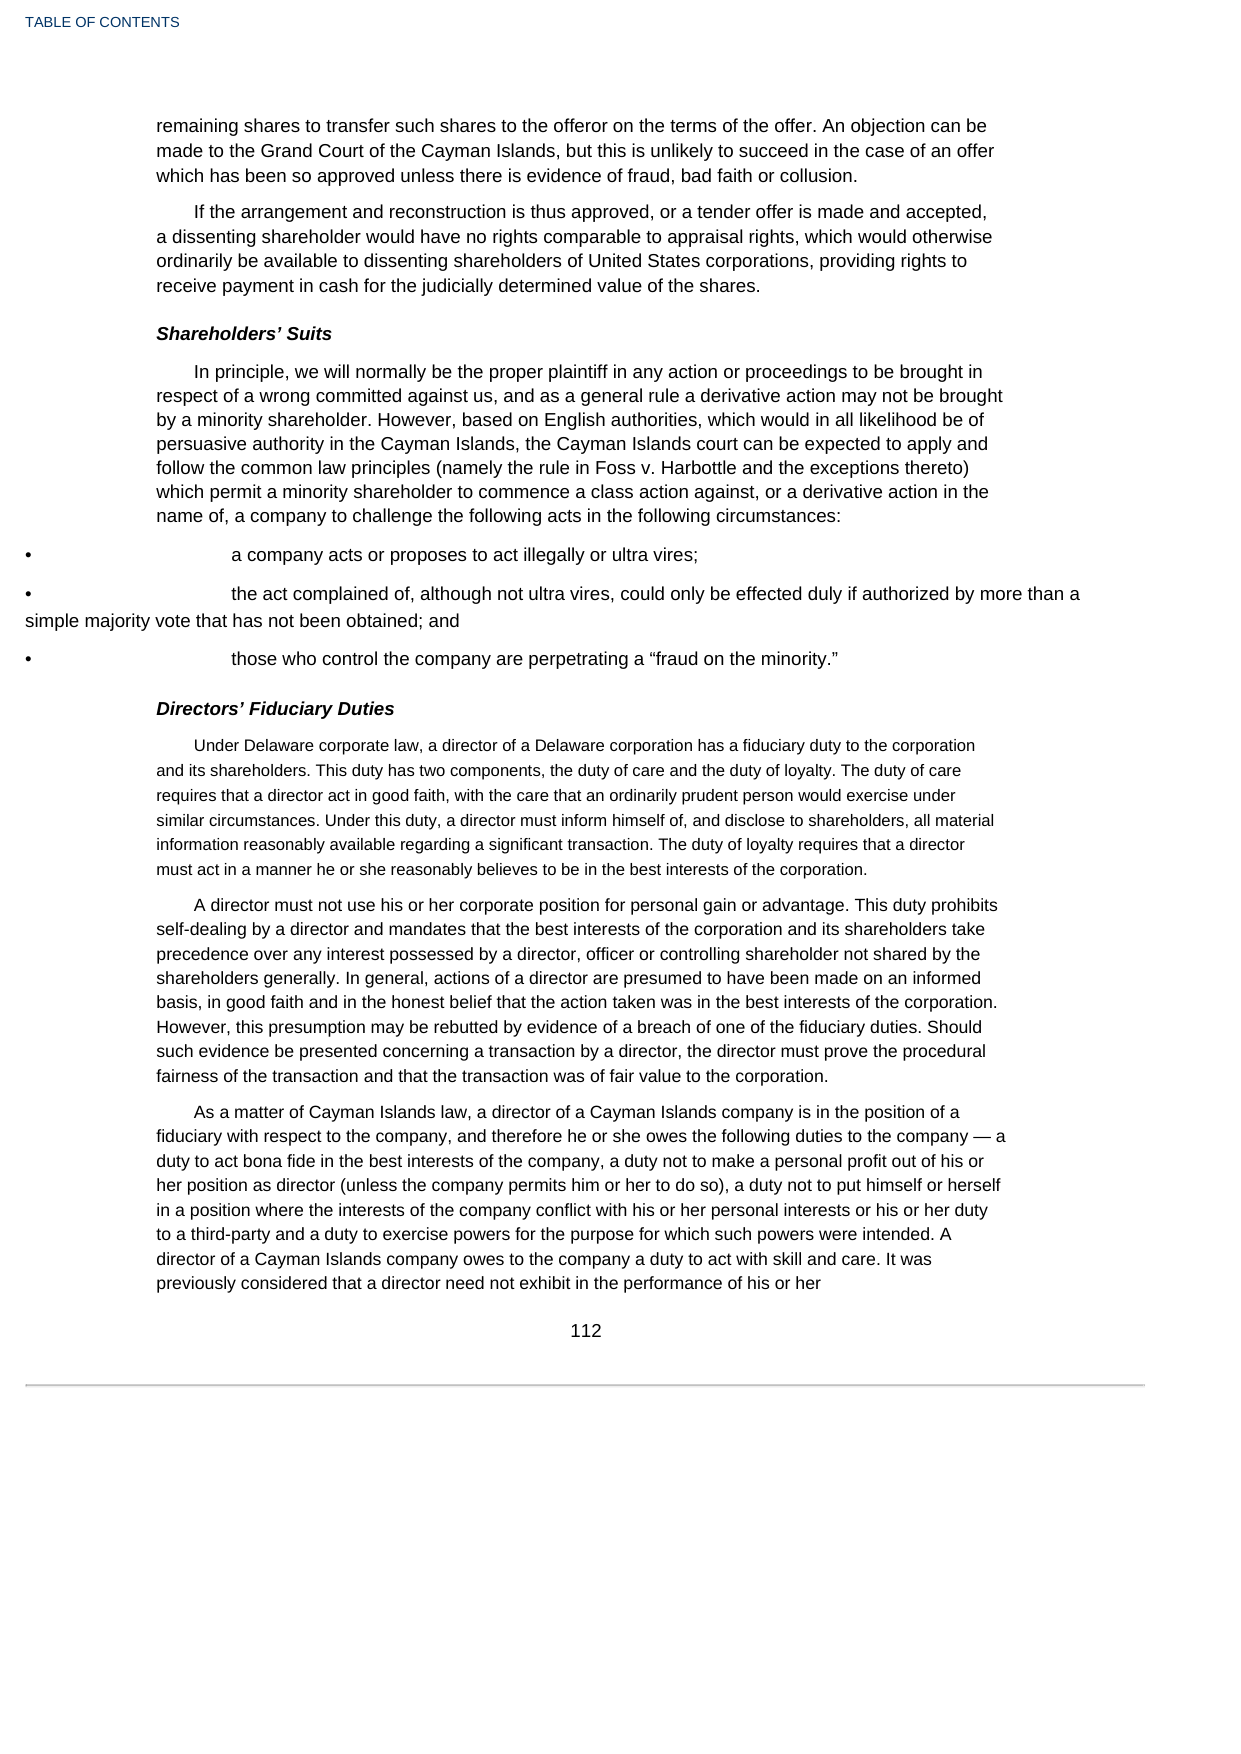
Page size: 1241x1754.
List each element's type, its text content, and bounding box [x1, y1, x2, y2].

list a company acts or proposes to act illegally or ultra vires; [25, 544, 1090, 565]
text A director must not use his or her corporate position for personal gain or advantage. This duty prohibits self-dealing by a director and mandates that the best interests of the corporation and its shareholders take precedence over any interest possessed by a director, officer or controlling shareholder not shared by the shareholders generally. In general, actions of a director are presumed to have been made on an informed basis, in good faith and in the honest belief that the action taken was in the best interests of the corporation. However, this presumption may be rebutted by evidence of a breach of one of the fiduciary duties. Should such evidence be presented concerning a transaction by a director, the director must prove the procedural fairness of the transaction and that the transaction was of fair value to the corporation. [156, 894, 1011, 1086]
text remaining shares to transfer such shares to the offeror on the terms of the offer. An objection can be made to the Grand Court of the Cayman Islands, but this is unlikely to succeed in the case of an offer which has been so approved unless there is evidence of fraud, bad faith or collusion. [156, 114, 997, 186]
list the act complained of, although not ultra vires, could only be effected duly if authorized by more than a simple majority vote that has not been obtained; and [25, 583, 1090, 631]
text If the arrangement and reconstruction is thus approved, or a tender offer is made and accepted, a dissenting shareholder would have no rights comparable to appraisal rights, which would otherwise ordinarily be available to dissenting shareholders of United States corporations, providing rights to receive payment in cash for the judicially determined value of the shares. [156, 201, 999, 296]
list those who control the company are perpetrating a “fraud on the minority.” [25, 648, 1090, 669]
text In principle, we will normally be the proper plaintiff in any action or proceedings to be brought in respect of a wrong committed against us, and as a general rule a derivative action may not be brought by a minority shareholder. However, based on English authorities, which would in all likelihood be of persuasive authority in the Cayman Islands, the Cayman Islands court can be expected to apply and follow the common law principles (namely the rule in Foss v. Harbottle and the exceptions thereto) which permit a minority shareholder to commence a class action against, or a derivative action in the name of, a company to challenge the following acts in the following circumstances: [156, 361, 1009, 527]
text Shareholders’ Suits [156, 323, 1090, 344]
text Directors’ Fiduciary Duties [156, 698, 1090, 720]
text TABLE OF CONTENTS [25, 14, 1090, 31]
text As a matter of Cayman Islands law, a director of a Cayman Islands company is in the position of a fiduciary with respect to the company, and therefore he or she owes the following duties to the company — a duty to act bona fide in the best interests of the company, a duty not to make a personal profit out of his or her position as director (unless the company permits him or her to do so), a duty not to put himself or herself in a position where the interests of the company conflict with his or her personal interests or his or her duty to a third-party and a duty to exercise powers for the purpose for which such powers were intended. A director of a Cayman Islands company owes to the company a duty to act with skill and care. It was previously considered that a director need not exhibit in the performance of his or her [156, 1102, 1007, 1293]
text 112 [25, 1320, 1146, 1342]
text Under Delaware corporate law, a director of a Delaware corporation has a fiduciary duty to the corporation and its shareholders. This duty has two components, the duty of care and the duty of loyalty. The duty of care requires that a director act in good faith, with the care that an ordinarily prudent person would exercise under similar circumstances. Under this duty, a director must inform himself of, and disclose to shareholders, all material information reasonably available regarding a significant transaction. The duty of loyalty requires that a director must act in a manner he or she reasonably believes to be in the best interests of the corporation. [156, 736, 997, 879]
picture [23, 1381, 1146, 1389]
